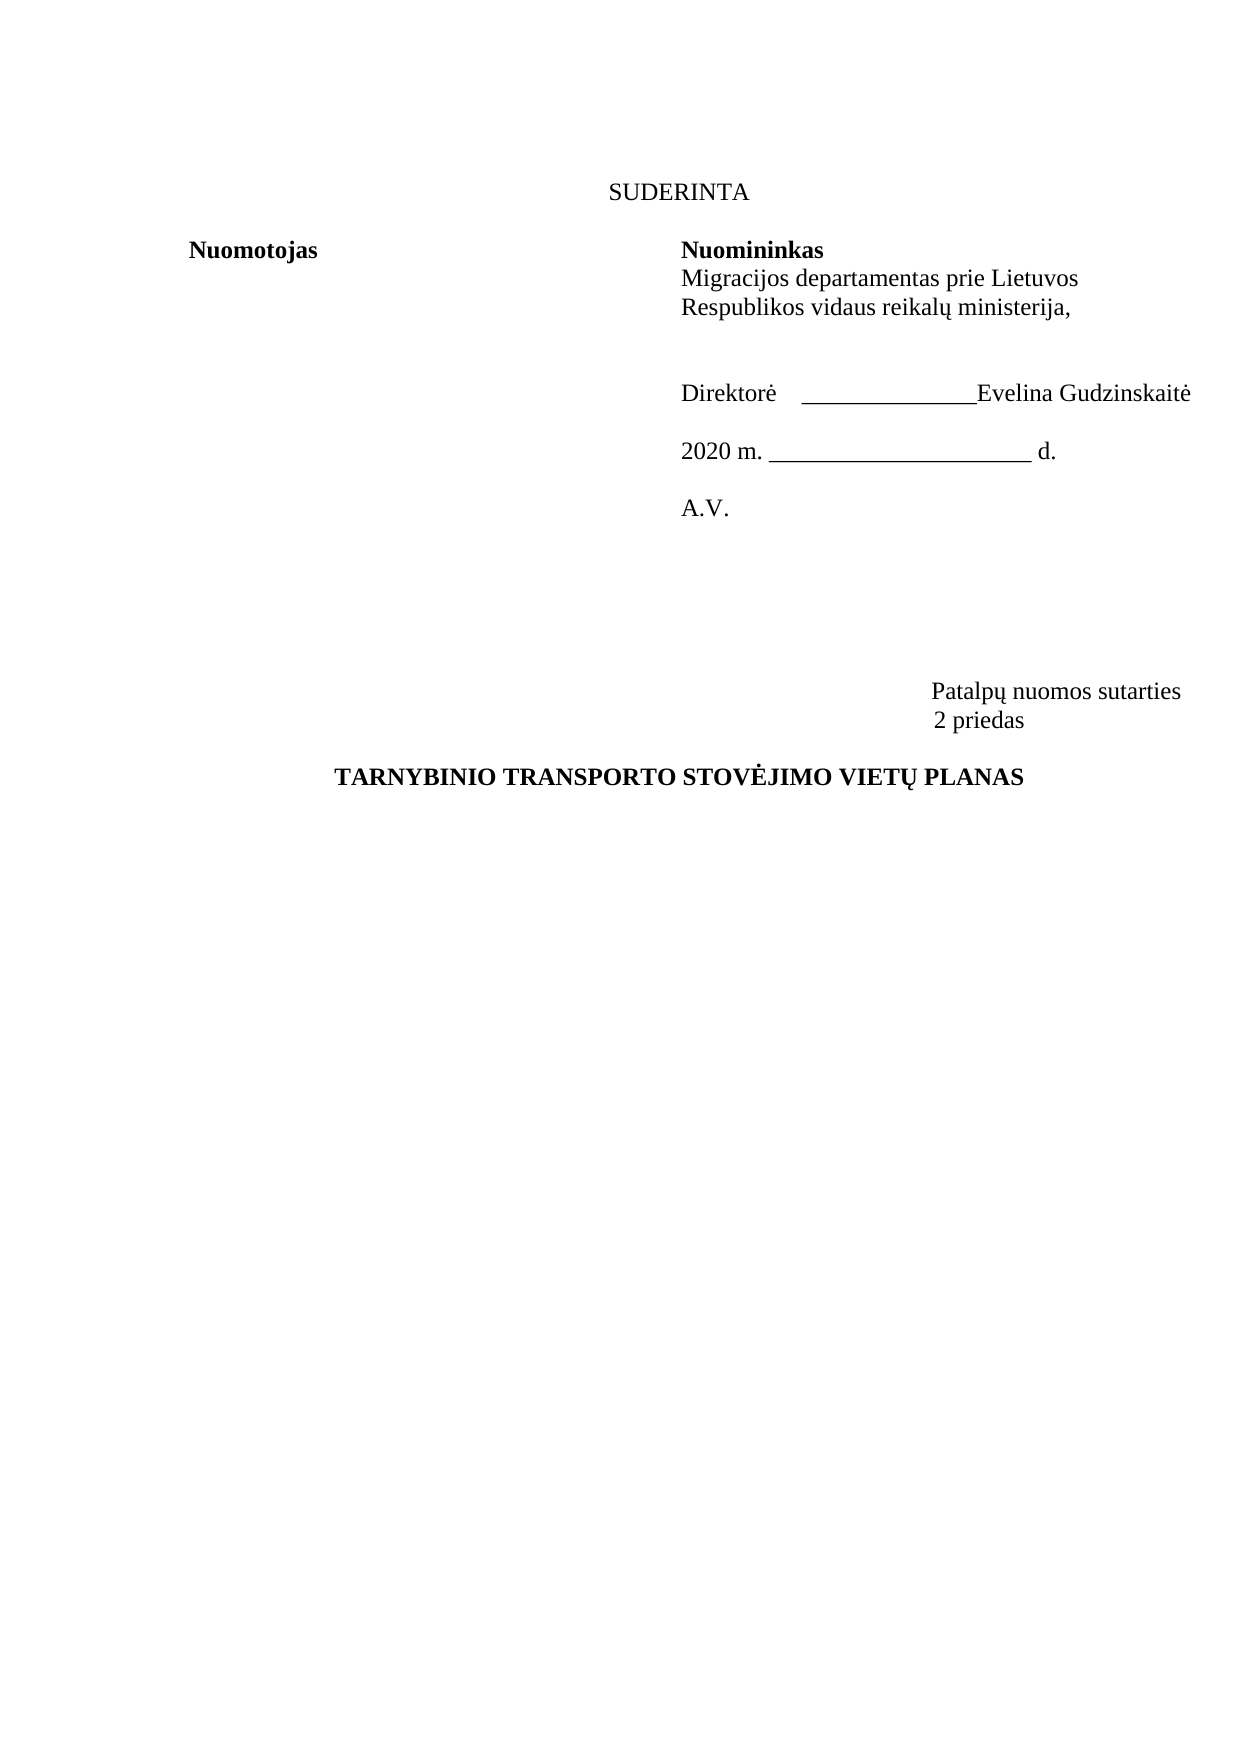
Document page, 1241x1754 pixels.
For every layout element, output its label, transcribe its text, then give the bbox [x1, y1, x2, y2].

text TARNYBINIO TRANSPORTO STOVĖJIMO VIETŲ PLANAS [177, 762, 1181, 791]
text 2 priedas [177, 705, 1181, 734]
table_header Nuomininkas Migracijos departamentas prie Lietuvos Respublikos vidaus reikalų ministerija, Direktorė ______________Evelina Gudzinskaitė 2020 m. _____________________ d. A.V. [670, 206, 1207, 647]
table_header Nuomotojas [177, 206, 669, 647]
text Patalpų nuomos sutarties [797, 676, 1181, 705]
text SUDERINTA [177, 177, 1181, 206]
